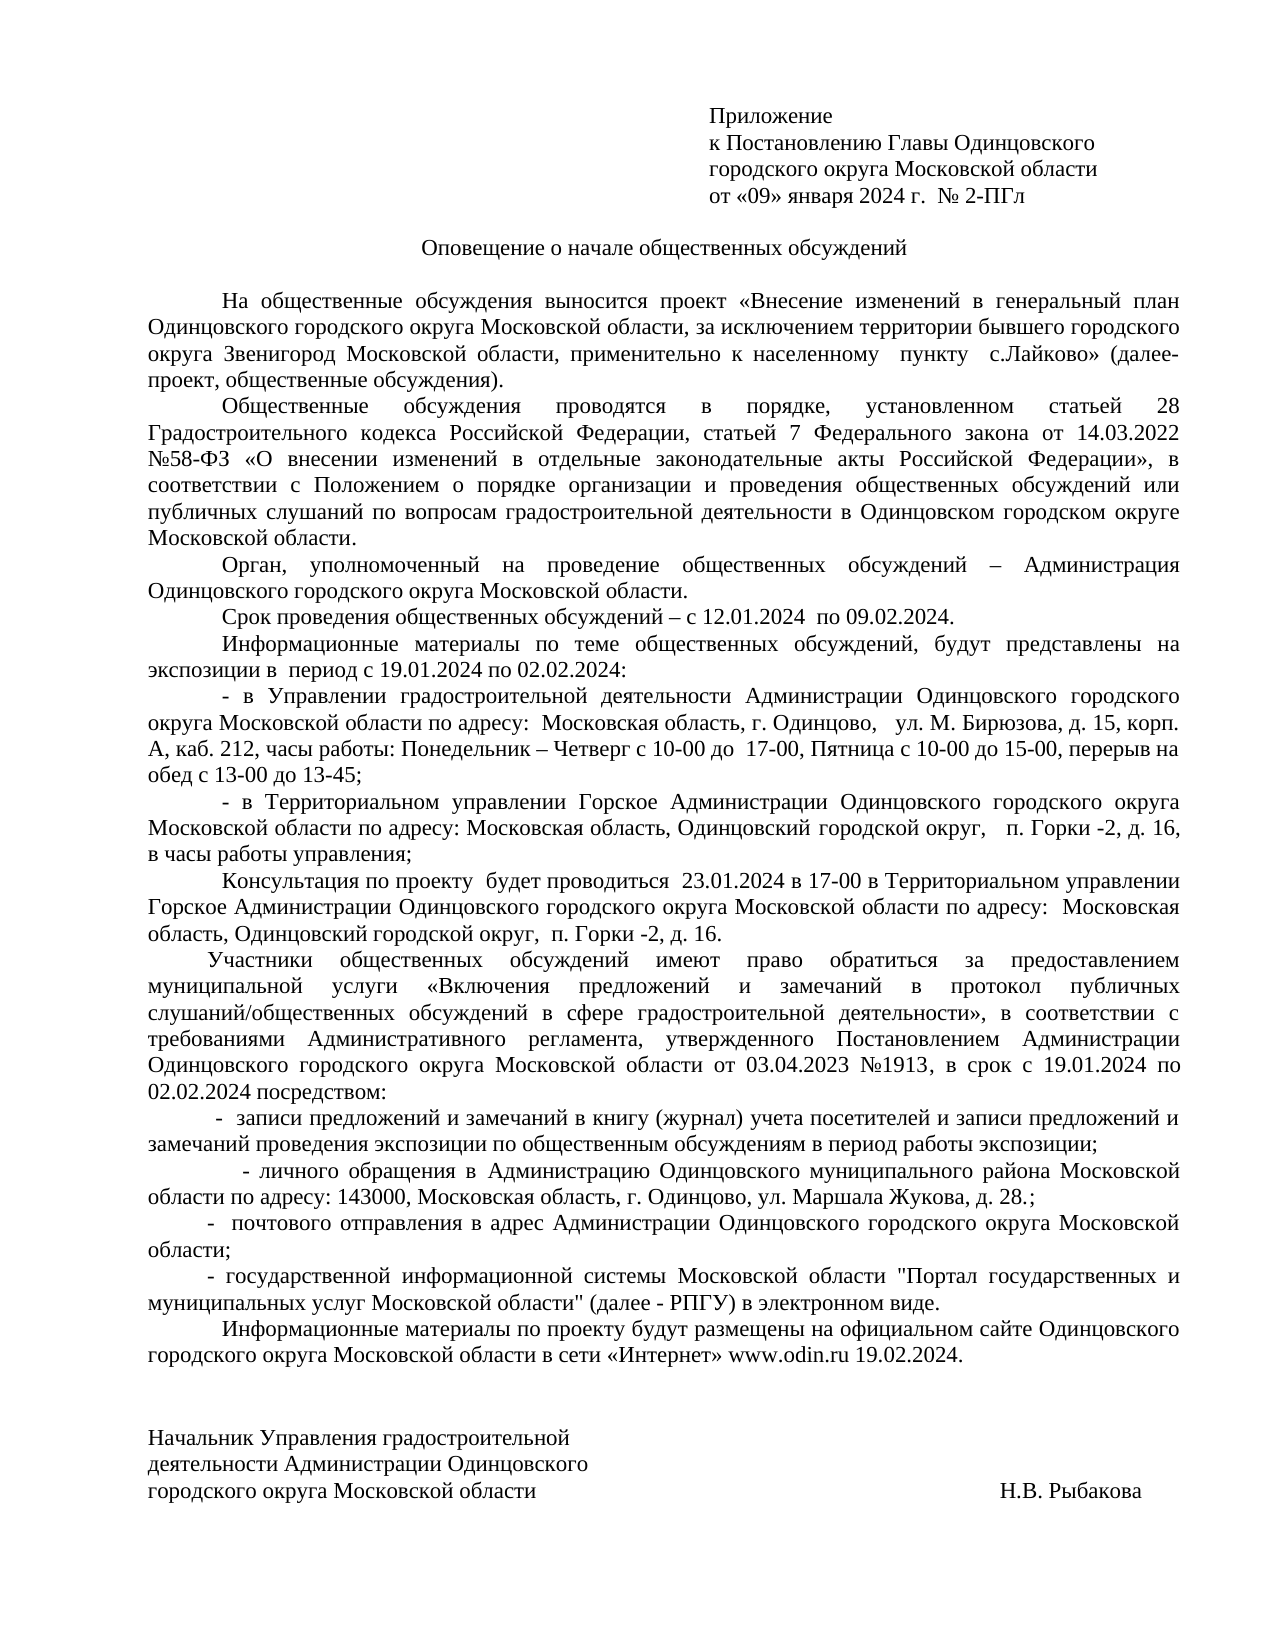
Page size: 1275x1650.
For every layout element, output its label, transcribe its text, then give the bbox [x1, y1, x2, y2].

text Общественные обсуждения проводятся в порядке, установленном статьей 28 Градостроительного кодекса Российской Федерации, статьей 7 Федерального закона от 14.03.2022 №58-ФЗ «О внесении изменений в отдельные законодательные акты Российской Федерации», в соответствии с Положением о порядке организации и проведения общественных обсуждений или публичных слушаний по вопросам градостроительной деятельности в Одинцовском городском округе Московской области. [148, 392, 1181, 551]
text Оповещение о начале общественных обсуждений [148, 234, 1181, 261]
text Орган, уполномоченный на проведение общественных обсуждений – Администрация Одинцовского городского округа Московской области. [148, 551, 1181, 603]
text к Постановлению Главы Одинцовского городского округа Московской области [709, 129, 1181, 182]
text - записи предложений и замечаний в книгу (журнал) учета посетителей и записи предложений и замечаний проведения экспозиции по общественным обсуждениям в период работы экспозиции; [148, 1104, 1181, 1157]
text Начальник Управления градостроительной [148, 1424, 1162, 1451]
text - личного обращения в Администрацию Одинцовского муниципального района Московской области по адресу: 143000, Московская область, г. Одинцово, ул. Маршала Жукова, д. 28.; [148, 1157, 1181, 1209]
text деятельности Администрации Одинцовского [148, 1451, 1162, 1477]
subtitle Консультация по проекту будет проводиться 23.01.2024 в 17-00 в Территориальном управлении Горское Администрации Одинцовского городского округа Московской области по адресу: Московская область, Одинцовский городской округ, п. Горки -2, д. 16. [148, 867, 1181, 946]
text - государственной информационной системы Московской области "Портал государственных и муниципальных услуг Московской области" (далее - РПГУ) в электронном виде. [148, 1262, 1181, 1315]
text Приложение [709, 103, 1181, 129]
text На общественные обсуждения выносится проект «Внесение изменений в генеральный план Одинцовского городского округа Московской области, за исключением территории бывшего городского округа Звенигород Московской области, применительно к населенному пункту с.Лайково» (далее-проект, общественные обсуждения). [148, 287, 1181, 392]
text Участники общественных обсуждений имеют право обратиться за предоставлением муниципальной услуги «Включения предложений и замечаний в протокол публичных слушаний/общественных обсуждений в сфере градостроительной деятельности», в соответствии с требованиями Административного регламента, утвержденного Постановлением Администрации Одинцовского городского округа Московской области от 03.04.2023 №1913, в срок с 19.01.2024 по 02.02.2024 посредством: [148, 946, 1181, 1104]
text Информационные материалы по теме общественных обсуждений, будут представлены на экспозиции в период с 19.01.2024 по 02.02.2024: [148, 630, 1181, 682]
text - в Территориальном управлении Горское Администрации Одинцовского городского округа Московской области по адресу: Московская область, Одинцовский городской округ, п. Горки -2, д. 16, в часы работы управления; [148, 788, 1181, 867]
text Срок проведения общественных обсуждений – с 12.01.2024 по 09.02.2024. [148, 603, 1181, 630]
text - в Управлении градостроительной деятельности Администрации Одинцовского городского округа Московской области по адресу: Московская область, г. Одинцово, ул. М. Бирюзова, д. 15, корп. А, каб. 212, часы работы: Понедельник – Четверг с 10-00 до 17-00, Пятница с 10-00 до 15-00, перерыв на обед с 13-00 до 13-45; [148, 682, 1181, 788]
text - почтового отправления в адрес Администрации Одинцовского городского округа Московской области; [148, 1209, 1181, 1262]
text городского округа Московской области Н.В. Рыбакова [148, 1477, 1181, 1529]
text Информационные материалы по проекту будут размещены на официальном сайте Одинцовского городского округа Московской области в сети «Интернет» www.odin.ru 19.02.2024. [148, 1315, 1181, 1368]
text от «09» января 2024 г. № 2-ПГл [709, 182, 1181, 208]
